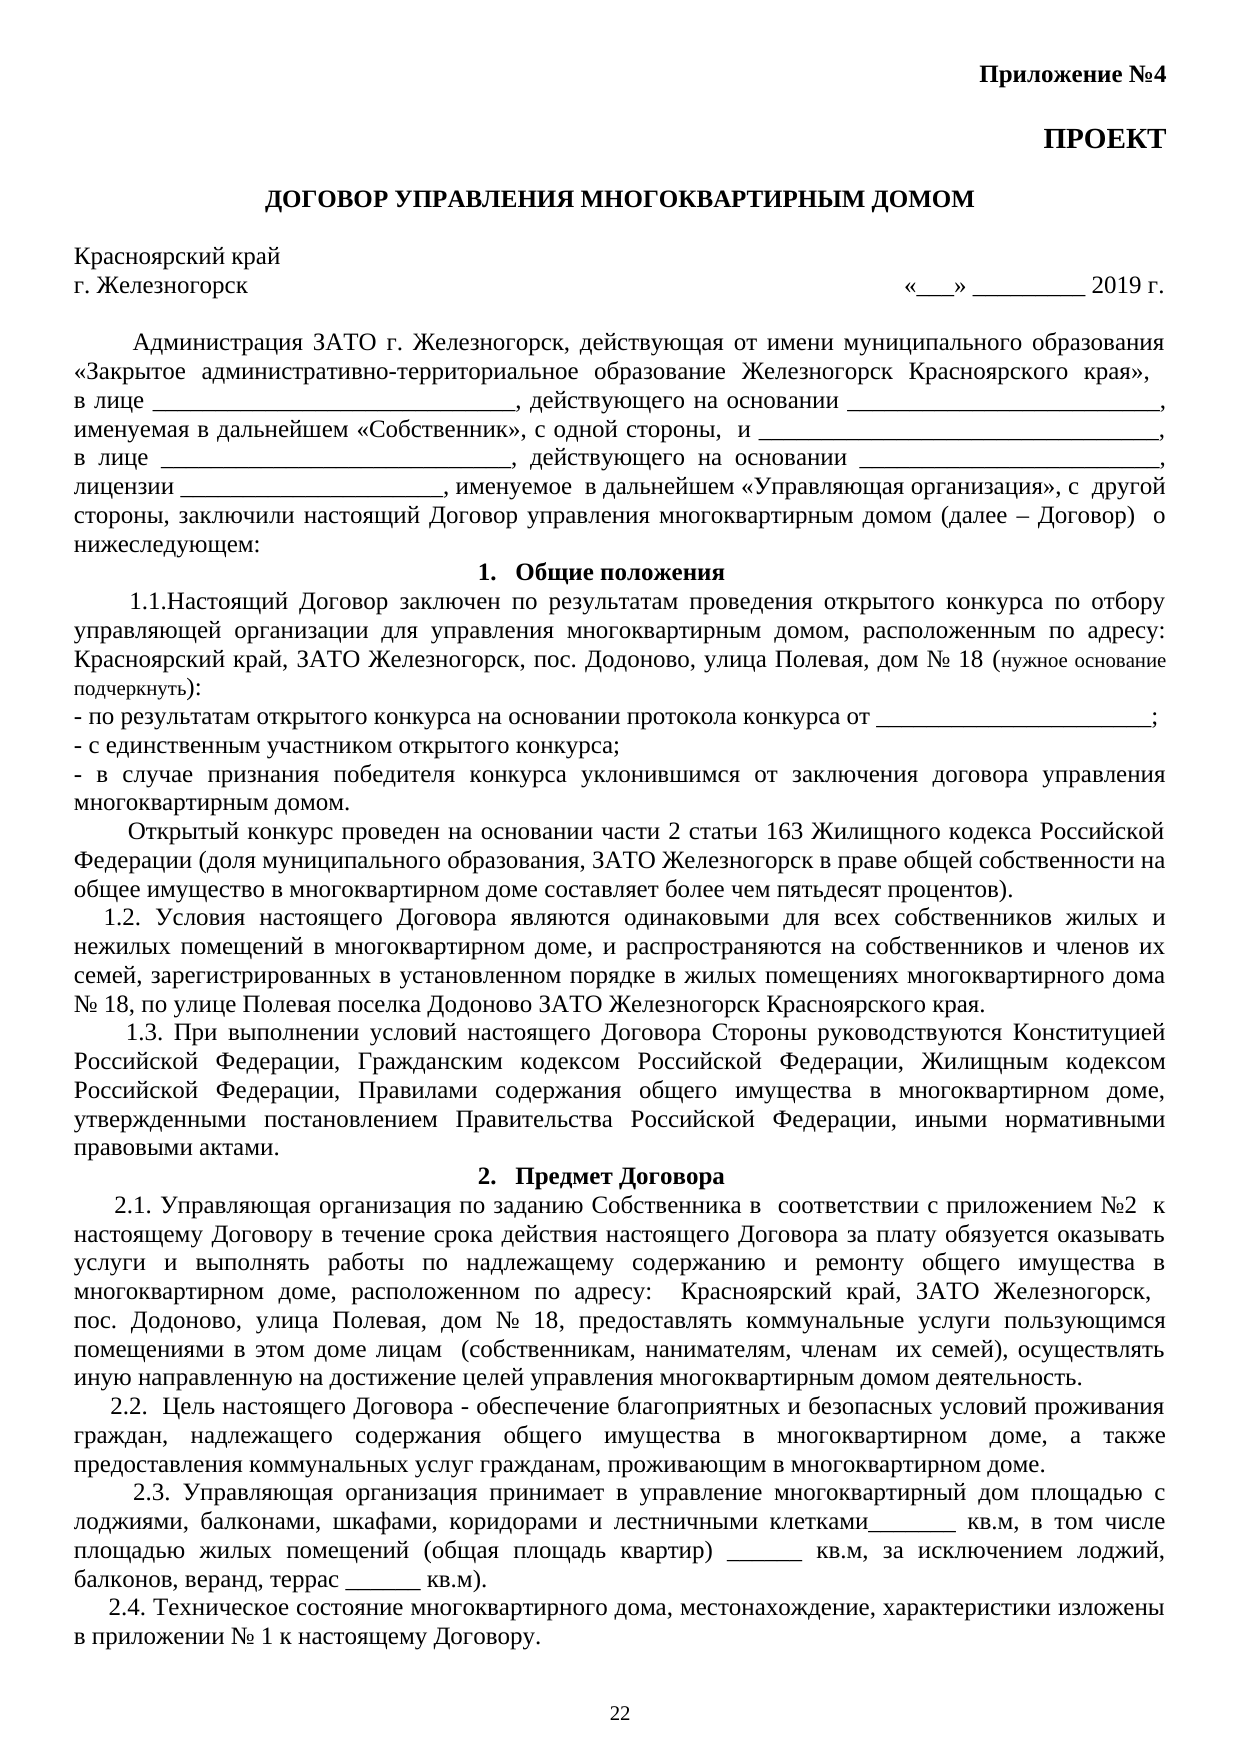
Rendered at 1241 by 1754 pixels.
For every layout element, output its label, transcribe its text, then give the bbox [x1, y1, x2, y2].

text ПРОЕКТ [74, 121, 1166, 155]
list Общие положения [36, 557, 1166, 586]
text - по результатам открытого конкурса на основании протокола конкурса от ______________________; [74, 701, 1166, 730]
text 2.4. Техническое состояние многоквартирного дома, местонахождение, характеристики изложены в приложении № 1 к настоящему Договору. [74, 1592, 1166, 1650]
text 1.3. При выполнении условий настоящего Договора Стороны руководствуются Конституцией Российской Федерации, Гражданским кодексом Российской Федерации, Жилищным кодексом Российской Федерации, Правилами содержания общего имущества в многоквартирном доме, утвержденными постановлением Правительства Российской Федерации, иными нормативными правовыми актами. [74, 1017, 1166, 1161]
text 2.3. Управляющая организация принимает в управление многоквартирный дом площадью с лоджиями, балконами, шкафами, коридорами и лестничными клетками_______ кв.м, в том числе площадью жилых помещений (общая площадь квартир) ______ кв.м, за исключением лоджий, балконов, веранд, террас ______ кв.м). [74, 1477, 1166, 1592]
text Договор управления многоквартирным домом [74, 184, 1166, 212]
list Предмет Договора [36, 1161, 1166, 1190]
text Красноярский край [74, 241, 1166, 270]
text Приложение №4 [74, 59, 1166, 88]
text - в случае признания победителя конкурса уклонившимся от заключения договора управления многоквартирным домом. [74, 759, 1166, 816]
text 2.1. Управляющая организация по заданию Собственника в соответствии с приложением №2 к настоящему Договору в течение срока действия настоящего Договора за плату обязуется оказывать услуги и выполнять работы по надлежащему содержанию и ремонту общего имущества в многоквартирном доме, расположенном по адресу: Красноярский край, ЗАТО Железногорск, пос. Додоново, улица Полевая, дом № 18, предоставлять коммунальные услуги пользующимся помещениями в этом доме лицам (собственникам, нанимателям, членам их семей), осуществлять иную направленную на достижение целей управления многоквартирным домом деятельность. [74, 1190, 1166, 1391]
text 1.2. Условия настоящего Договора являются одинаковыми для всех собственников жилых и нежилых помещений в многоквартирном доме, и распространяются на собственников и членов их семей, зарегистрированных в установленном порядке в жилых помещениях многоквартирного дома № 18, по улице Полевая поселка Додоново ЗАТО Железногорск Красноярского края. [74, 902, 1166, 1017]
text - с единственным участником открытого конкурса; [74, 730, 1166, 759]
text 1.1.Настоящий Договор заключен по результатам проведения открытого конкурса по отбору управляющей организации для управления многоквартирным домом, расположенным по адресу: Красноярский край, ЗАТО Железногорск, пос. Додоново, улица Полевая, дом № 18 (нужное основание подчеркнуть): [74, 586, 1166, 701]
text г. Железногорск «___» _________ 2019 г. [74, 270, 1166, 299]
text Открытый конкурс проведен на основании части 2 статьи 163 Жилищного кодекса Российской Федерации (доля муниципального образования, ЗАТО Железногорск в праве общей собственности на общее имущество в многоквартирном доме составляет более чем пятьдесят процентов). [74, 816, 1166, 902]
text 2.2. Цель настоящего Договора - обеспечение благоприятных и безопасных условий проживания граждан, надлежащего содержания общего имущества в многоквартирном доме, а также предоставления коммунальных услуг гражданам, проживающим в многоквартирном доме. [74, 1391, 1166, 1477]
text Администрация ЗАТО г. Железногорск, действующая от имени муниципального образования «Закрытое административно-территориальное образование Железногорск Красноярского края», в лице _____________________________, действующего на основании _________________________, именуемая в дальнейшем «Собственник», с одной стороны, и ________________________________, в лице ____________________________, действующего на основании ________________________, лицензии _____________________, именуемое в дальнейшем «Управляющая организация», с другой стороны, заключили настоящий Договор управления многоквартирным домом (далее – Договор) о нижеследующем: [74, 327, 1166, 557]
